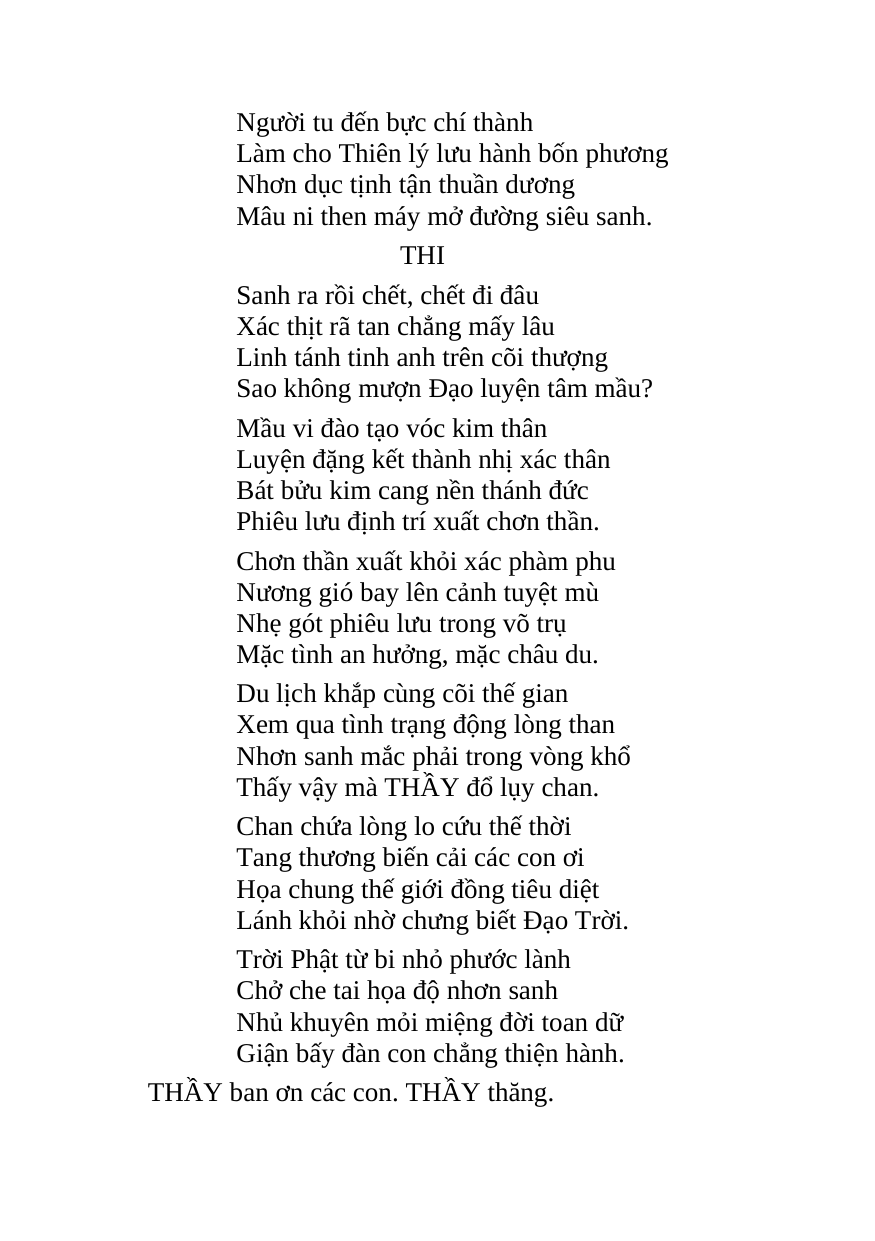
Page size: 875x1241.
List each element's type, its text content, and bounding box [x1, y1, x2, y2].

text Giận bấy đàn con chẳng thiện hành. [118, 1037, 726, 1068]
text Bát bửu kim cang nền thánh đức [118, 474, 726, 505]
text Nương gió bay lên cảnh tuyệt mù [118, 576, 726, 607]
text Chan chứa lòng lo cứu thế thời [118, 810, 726, 842]
text Phiêu lưu định trí xuất chơn thần. [118, 505, 726, 536]
text Luyện đặng kết thành nhị xác thân [118, 443, 726, 474]
text Lánh khỏi nhờ chưng biết Đạo Trời. [118, 904, 726, 935]
text Chở che tai họa độ nhơn sanh [118, 974, 726, 1006]
text Nhẹ gót phiêu lưu trong võ trụ [118, 607, 726, 638]
text Xác thịt rã tan chẳng mấy lâu [118, 310, 726, 341]
text Du lịch khắp cùng cõi thế gian [118, 677, 726, 709]
text Họa chung thế giới đồng tiêu diệt [118, 873, 726, 904]
text Nhơn dục tịnh tận thuần dương [118, 169, 726, 200]
text Xem qua tình trạng động lòng than [118, 709, 726, 740]
text Sanh ra rồi chết, chết đi đâu [118, 279, 726, 310]
text Nhơn sanh mắc phải trong vòng khổ [118, 740, 726, 771]
text Làm cho Thiên lý lưu hành bốn phương [118, 137, 726, 169]
text Nhủ khuyên mỏi miệng đời toan dữ [118, 1006, 726, 1037]
text THẦY ban ơn các con. THẦY thăng. [118, 1076, 726, 1107]
text Tang thương biến cải các con ơi [118, 842, 726, 873]
text Linh tánh tinh anh trên cõi thượng [118, 341, 726, 372]
text Người tu đến bực chí thành [118, 106, 726, 137]
text Sao không mượn Đạo luyện tâm mầu? [118, 372, 726, 403]
subtitle THI [118, 239, 726, 270]
text Mầu vi đào tạo vóc kim thân [118, 412, 726, 443]
text Thấy vậy mà THẦY đổ lụy chan. [118, 771, 726, 802]
text Trời Phật từ bi nhỏ phước lành [118, 943, 726, 974]
text Mặc tình an hưởng, mặc châu du. [118, 638, 726, 669]
text Mâu ni then máy mở đường siêu sanh. [118, 200, 726, 231]
text Chơn thần xuất khỏi xác phàm phu [118, 544, 726, 576]
